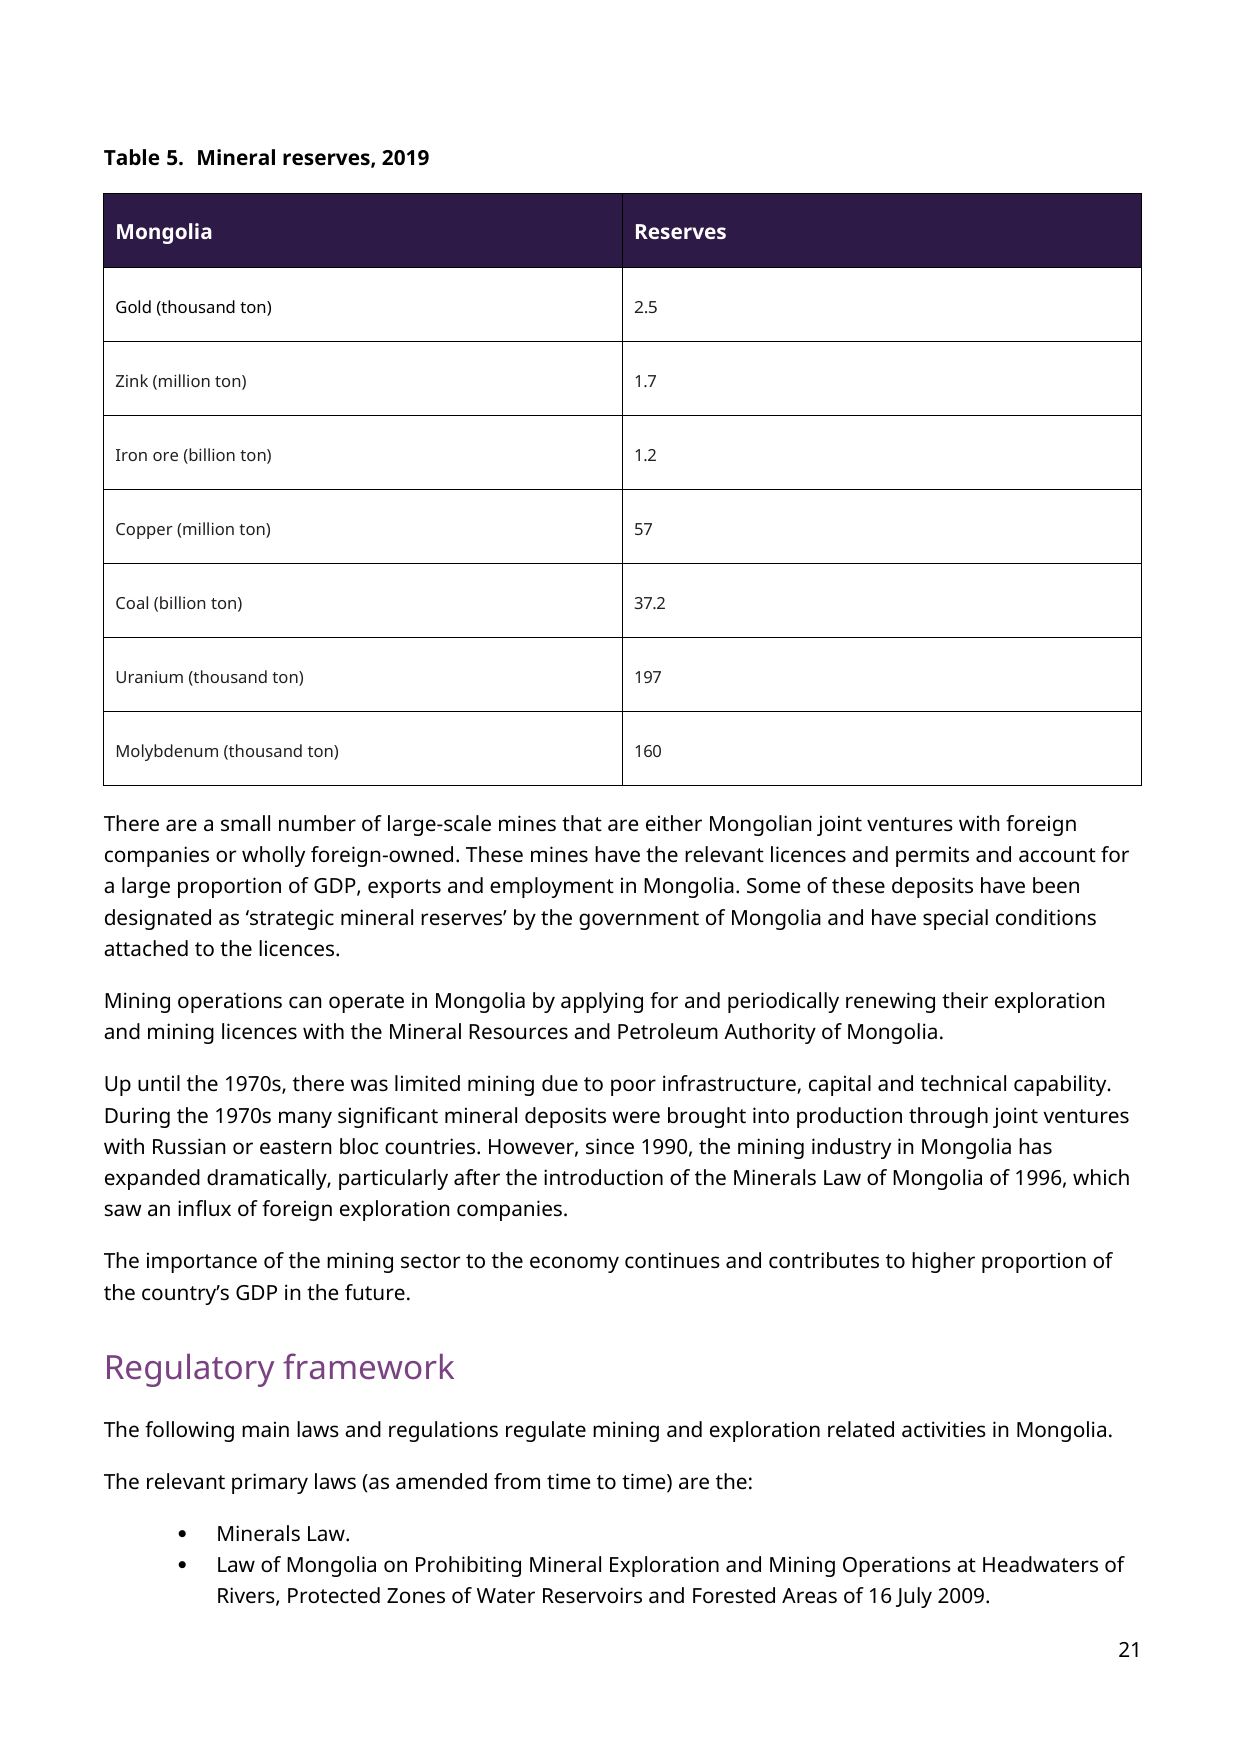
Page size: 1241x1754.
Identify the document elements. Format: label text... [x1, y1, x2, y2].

table_header Reserves [623, 194, 1141, 267]
text The following main laws and regulations regulate mining and exploration related activities in Mongolia. [103, 1412, 1142, 1443]
list Law of Mongolia on Prohibiting Mineral Exploration and Mining Operations at Headwaters of Rivers, Protected Zones of Water Reservoirs and Forested Areas of 16 July 2009. [178, 1548, 1142, 1610]
text Mining operations can operate in Mongolia by applying for and periodically renewing their exploration and mining licences with the Mineral Resources and Petroleum Authority of Mongolia. [103, 983, 1142, 1046]
text There are a small number of large-scale mines that are either Mongolian joint ventures with foreign companies or wholly foreign-owned. These mines have the relevant licences and permits and account for a large proportion of GDP, exports and employment in Mongolia. Some of these deposits have been designated as ‘strategic mineral reserves’ by the government of Mongolia and have special conditions attached to the licences. [103, 806, 1142, 963]
table_cell 57 [623, 490, 1141, 563]
table_cell 1.7 [623, 342, 1141, 415]
text Up until the 1970s, there was limited mining due to poor infrastructure, capital and technical capability. During the 1970s many significant mineral deposits were brought into production through joint ventures with Russian or eastern bloc countries. However, since 1990, the mining industry in Mongolia has expanded dramatically, particularly after the introduction of the Minerals Law of Mongolia of 1996, which saw an influx of foreign exploration companies. [103, 1067, 1142, 1223]
table_cell Copper (million ton) [104, 490, 622, 563]
table_cell Molybdenum (thousand ton) [104, 712, 622, 784]
table_cell 37.2 [623, 564, 1141, 637]
table_cell Gold (thousand ton) [104, 268, 622, 341]
text Table 5. Mineral reserves, 2019 [103, 141, 1142, 172]
table_cell Zink (million ton) [104, 342, 622, 415]
table_cell 197 [623, 638, 1141, 711]
table_cell Coal (billion ton) [104, 564, 622, 637]
table_cell 160 [623, 712, 1141, 784]
table_cell 1.2 [623, 416, 1141, 489]
table_cell Uranium (thousand ton) [104, 638, 622, 711]
text The relevant primary laws (as amended from time to time) are the: [103, 1464, 1142, 1496]
table_cell Iron ore (billion ton) [104, 416, 622, 489]
table_cell 2.5 [623, 268, 1141, 341]
list Minerals Law. [178, 1516, 1142, 1548]
text The importance of the mining sector to the economy continues and contributes to higher proportion of the country’s GDP in the future. [103, 1244, 1142, 1306]
subtitle Regulatory framework [103, 1344, 1142, 1389]
table_header Mongolia [104, 194, 622, 267]
